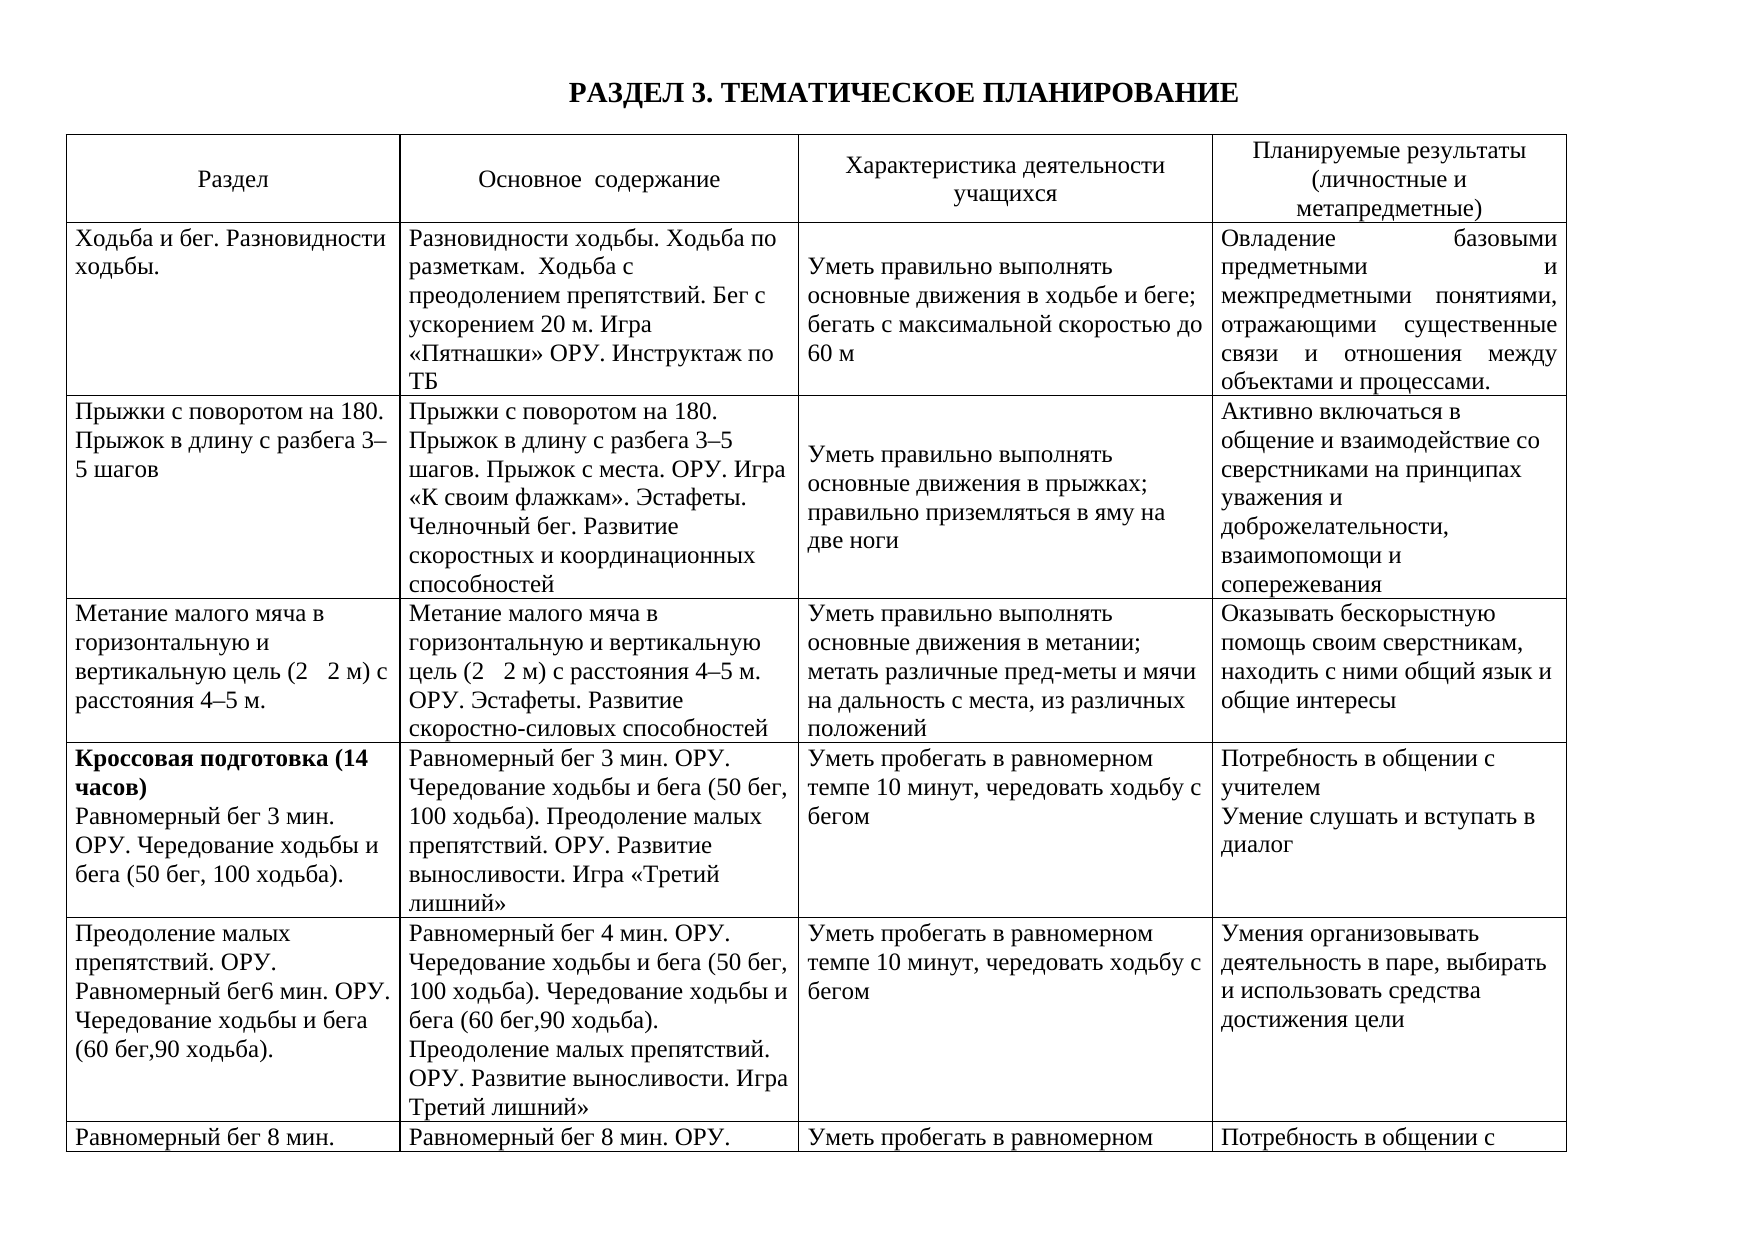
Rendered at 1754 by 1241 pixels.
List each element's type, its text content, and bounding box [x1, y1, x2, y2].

table_header Характеристика деятельности учащихся [799, 135, 1212, 222]
table_cell Прыжки с поворотом на 180. Прыжок в длину с разбега 3–5 шагов [67, 396, 399, 597]
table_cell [401, 1122, 798, 1151]
table_header Основное содержание [401, 135, 798, 222]
table_cell Уметь пробегать в равномерном темпе 10 минут, чередовать ходьбу с бегом [799, 918, 1212, 1121]
text РАЗДЕЛ 3. ТЕМАТИЧЕСКОЕ ПЛАНИРОВАНИЕ [75, 75, 1679, 108]
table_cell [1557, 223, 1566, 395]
table_cell Метание малого мяча в горизонтальную и вертикальную цель (22 м) с расстояния 4–5 м. ОРУ. Эстафеты. Развитие скоростно-силовых способностей [401, 599, 798, 742]
table_cell Оказывать бескорыстную помощь своим сверстникам, находить с ними общий язык и общие интересы [1213, 599, 1566, 742]
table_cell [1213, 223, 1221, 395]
table_cell Метание малого мяча в горизонтальную и вертикальную цель (22 м) с расстояния 4–5 м. [67, 599, 399, 742]
table_cell Уметь правильно выполнять основные движения в прыжках; правильно приземляться в яму на две ноги [799, 396, 1212, 597]
table_cell Равномерный бег 4 мин. ОРУ. Чередование ходьбы и бега (50 бег, 100 ходьба). Чередование ходьбы и бега (60 бег,90 ходьба). Преодоление малых препятствий. ОРУ. Развитие выносливости. Игра Третий лишний» [401, 918, 798, 1121]
table_cell Прыжки с поворотом на 180. Прыжок в длину с разбега 3–5 шагов. Прыжок с места. ОРУ. Игра «К своим флажкам». Эстафеты. Челночный бег. Развитие скоростных и координационных способностей [401, 396, 798, 597]
table_cell Активно включаться в общение и взаимодействие со сверстниками на принципах уважения и доброжелательности, взаимопомощи и сопережевания [1213, 396, 1566, 597]
table_cell Разновидности ходьбы. Ходьба по разметкам. Ходьба с преодолением препятствий. Бег с ускорением . Игра «Пятнашки» ОРУ. Инструктаж по ТБ [401, 223, 798, 395]
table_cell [799, 1122, 1212, 1151]
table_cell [1213, 1122, 1566, 1151]
table_cell Кроссовая подготовка (14 часов) Равномерный бег 3 мин. ОРУ. Чередование ходьбы и бега (50 бег, 100 ходьба). [67, 743, 399, 917]
table_cell Преодоление малых препятствий. ОРУ. Равномерный бег6 мин. ОРУ. Чередование ходьбы и бега (60 бег,90 ходьба). [67, 918, 399, 1121]
table_header Планируемые результаты (личностные и метапредметные) [1213, 135, 1566, 222]
table_cell Уметь пробегать в равномерном темпе 10 минут, чередовать ходьбу с бегом [799, 743, 1212, 917]
table_cell Уметь правильно выполнять основные движения в метании; метать различные пред-меты и мячи на дальность с места, из различных положений [799, 599, 1212, 742]
table_cell Умения организовывать деятельность в паре, выбирать и использовать средства достижения цели [1213, 918, 1566, 1121]
table_cell Ходьба и бег. Разновидности ходьбы. [67, 223, 399, 395]
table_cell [67, 1122, 399, 1151]
table_cell Потребность в общении с учителем Умение слушать и вступать в диалог [1213, 743, 1566, 917]
table_header Раздел [67, 135, 399, 222]
table_cell Уметь правильно выполнять основные движения в ходьбе и беге; бегать с максимальной скоростью до [799, 223, 1212, 395]
table_cell Равномерный бег 3 мин. ОРУ. Чередование ходьбы и бега (50 бег, 100 ходьба). Преодоление малых препятствий. ОРУ. Развитие выносливости. Игра «Третий лишний» [401, 743, 798, 917]
